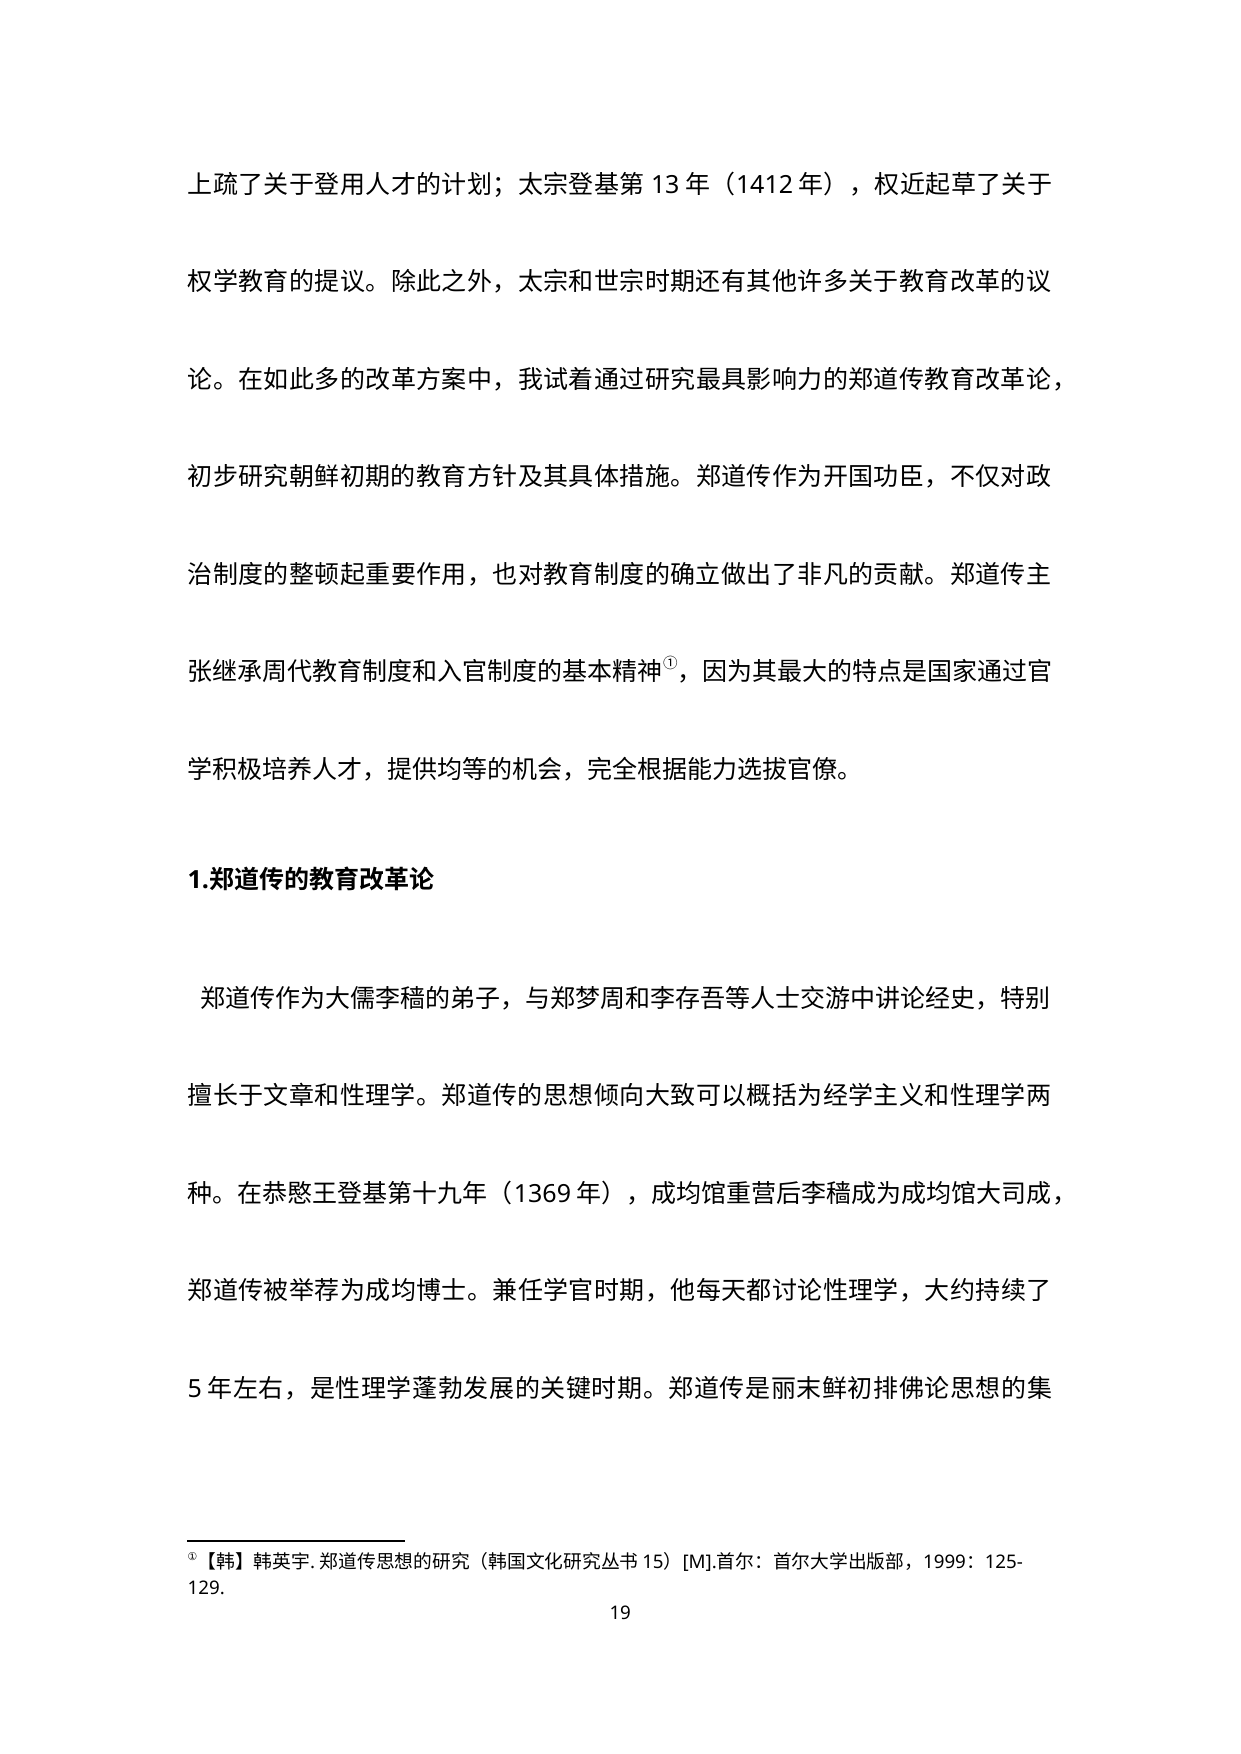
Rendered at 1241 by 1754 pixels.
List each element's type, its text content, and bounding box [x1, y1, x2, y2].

subtitle 1.郑道传的教育改革论 [187, 845, 1053, 910]
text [187, 150, 1053, 800]
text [187, 964, 1053, 1419]
